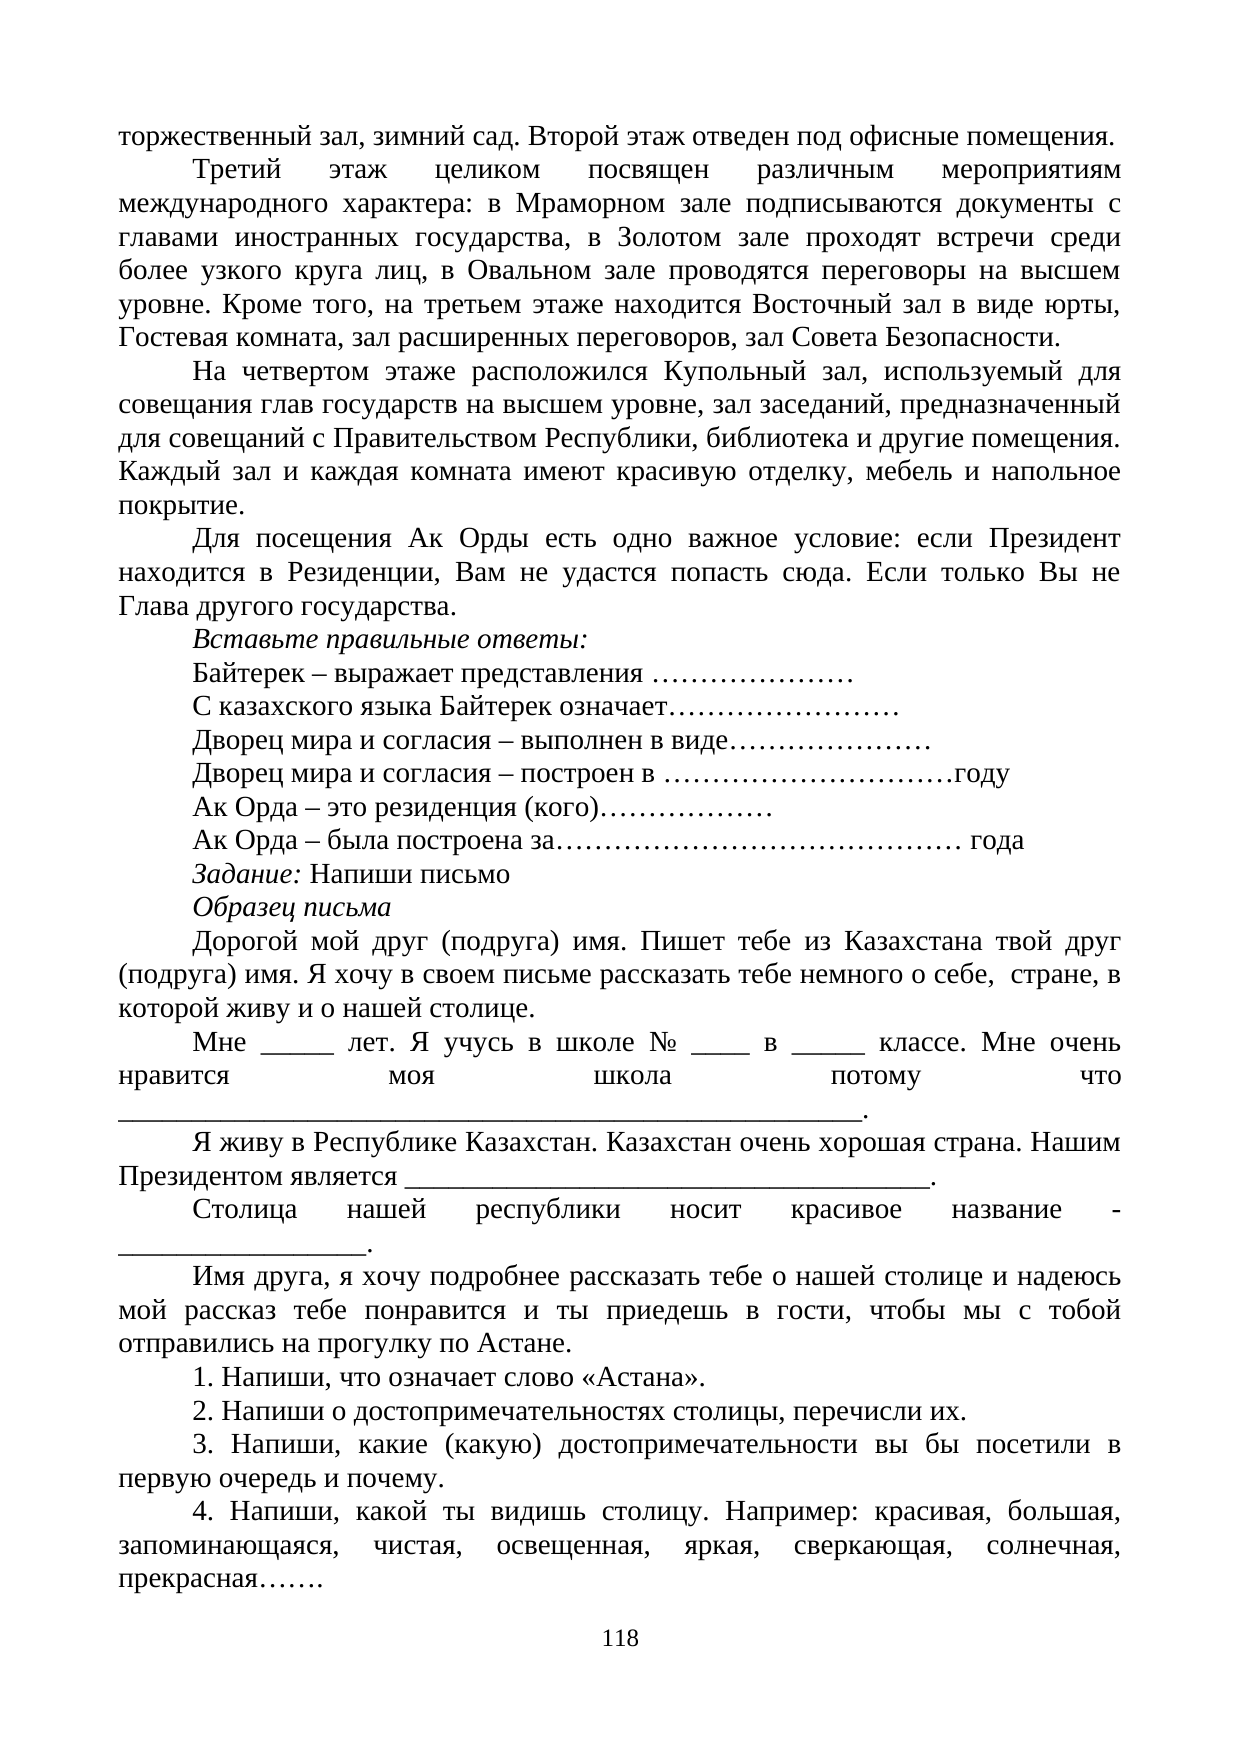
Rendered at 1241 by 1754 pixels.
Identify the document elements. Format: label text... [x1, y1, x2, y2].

text 3. Напиши, какие (какую) достопримечательности вы бы посетили в первую очередь и почему. [118, 1426, 1122, 1493]
text С казахского языка Байтерек означает…………………… [118, 688, 1122, 722]
text Третий этаж целиком посвящен различным мероприятиям международного характера: в Мраморном зале подписываются документы с главами иностранных государства, в Золотом зале проходят встречи среди более узкого круга лиц, в Овальном зале проводятся переговоры на высшем уровне. Кроме того, на третьем этаже находится Восточный зал в виде юрты, Гостевая комната, зал расширенных переговоров, зал Совета Безопасности. [118, 152, 1122, 353]
text Задание: Напиши письмо [118, 856, 1122, 889]
text Имя друга, я хочу подробнее рассказать тебе о нашей столице и надеюсь мой рассказ тебе понравится и ты приедешь в гости, чтобы мы с тобой отправились на прогулку по Астане. [118, 1258, 1122, 1359]
text Для посещения Ак Орды есть одно важное условие: если Президент находится в Резиденции, Вам не удастся попасть сюда. Если только Вы не Глава другого государства. [118, 521, 1122, 621]
text Вставьте правильные ответы: [118, 621, 1122, 655]
text Ак Орда – это резиденция (кого)……………… [118, 789, 1122, 822]
text Ак Орда – была построена за…………………………………… года [118, 822, 1122, 856]
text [118, 118, 1122, 152]
text 4. Напиши, какой ты видишь столицу. Например: красивая, большая, запоминающаяся, чистая, освещенная, яркая, сверкающая, солнечная, прекрасная……. [118, 1493, 1122, 1594]
text Образец письма [118, 889, 1122, 923]
text 2. Напиши о достопримечательностях столицы, перечисли их. [118, 1393, 1122, 1426]
text Дорогой мой друг (подруга) имя. Пишет тебе из Казахстана твой друг (подруга) имя. Я хочу в своем письме рассказать тебе немного о себе, стране, в которой живу и о нашей столице. [118, 923, 1122, 1024]
text Столица нашей республики носит красивое название - _________________. [118, 1191, 1122, 1258]
text Я живу в Республике Казахстан. Казахстан очень хорошая страна. Нашим Президентом является ____________________________________. [118, 1124, 1122, 1191]
text Байтерек – выражает представления ………………… [118, 655, 1122, 688]
text На четвертом этаже расположился Купольный зал, используемый для совещания глав государств на высшем уровне, зал заседаний, предназначенный для совещаний с Правительством Республики, библиотека и другие помещения. Каждый зал и каждая комната имеют красивую отделку, мебель и напольное покрытие. [118, 353, 1122, 521]
text Мне _____ лет. Я учусь в школе № ____ в _____ классе. Мне очень нравится моя школа потому что ___________________________________________________. [118, 1024, 1122, 1124]
text 1. Напиши, что означает слово «Астана». [118, 1359, 1122, 1393]
text Дворец мира и согласия – построен в …………………………году [118, 755, 1122, 789]
text Дворец мира и согласия – выполнен в виде………………… [118, 722, 1122, 755]
